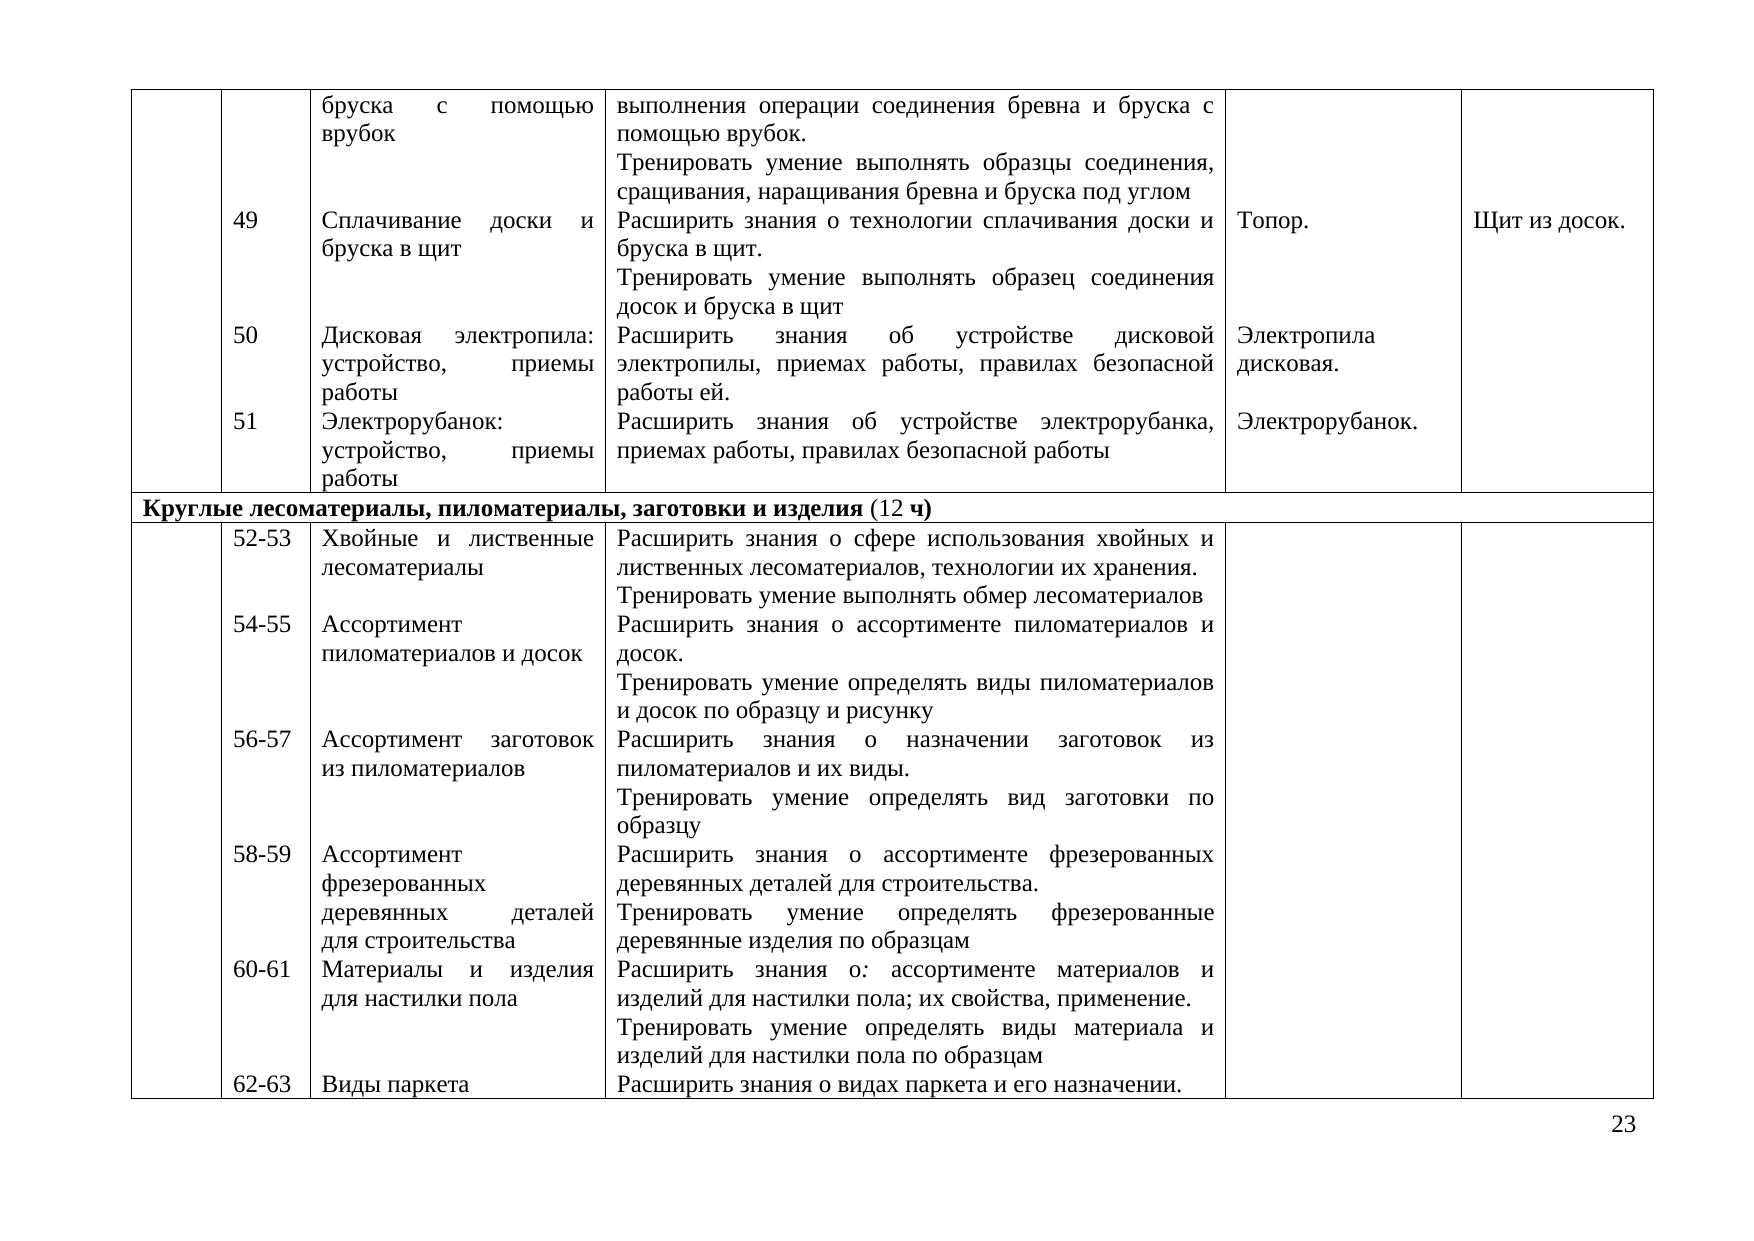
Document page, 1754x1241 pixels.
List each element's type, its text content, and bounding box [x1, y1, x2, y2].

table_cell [606, 90, 1225, 492]
table_cell [1226, 523, 1461, 1098]
table_cell Круглые лесоматериалы, пиломатериалы, заготовки и изделия (12 ч) [132, 493, 1653, 522]
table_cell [311, 523, 605, 1098]
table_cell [311, 90, 605, 492]
table_cell [1462, 523, 1653, 1098]
table_cell [132, 523, 221, 1098]
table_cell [1462, 90, 1653, 492]
table_cell [132, 90, 221, 492]
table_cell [222, 90, 310, 492]
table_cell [606, 523, 1225, 1098]
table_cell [1226, 90, 1461, 492]
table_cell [222, 523, 310, 1098]
